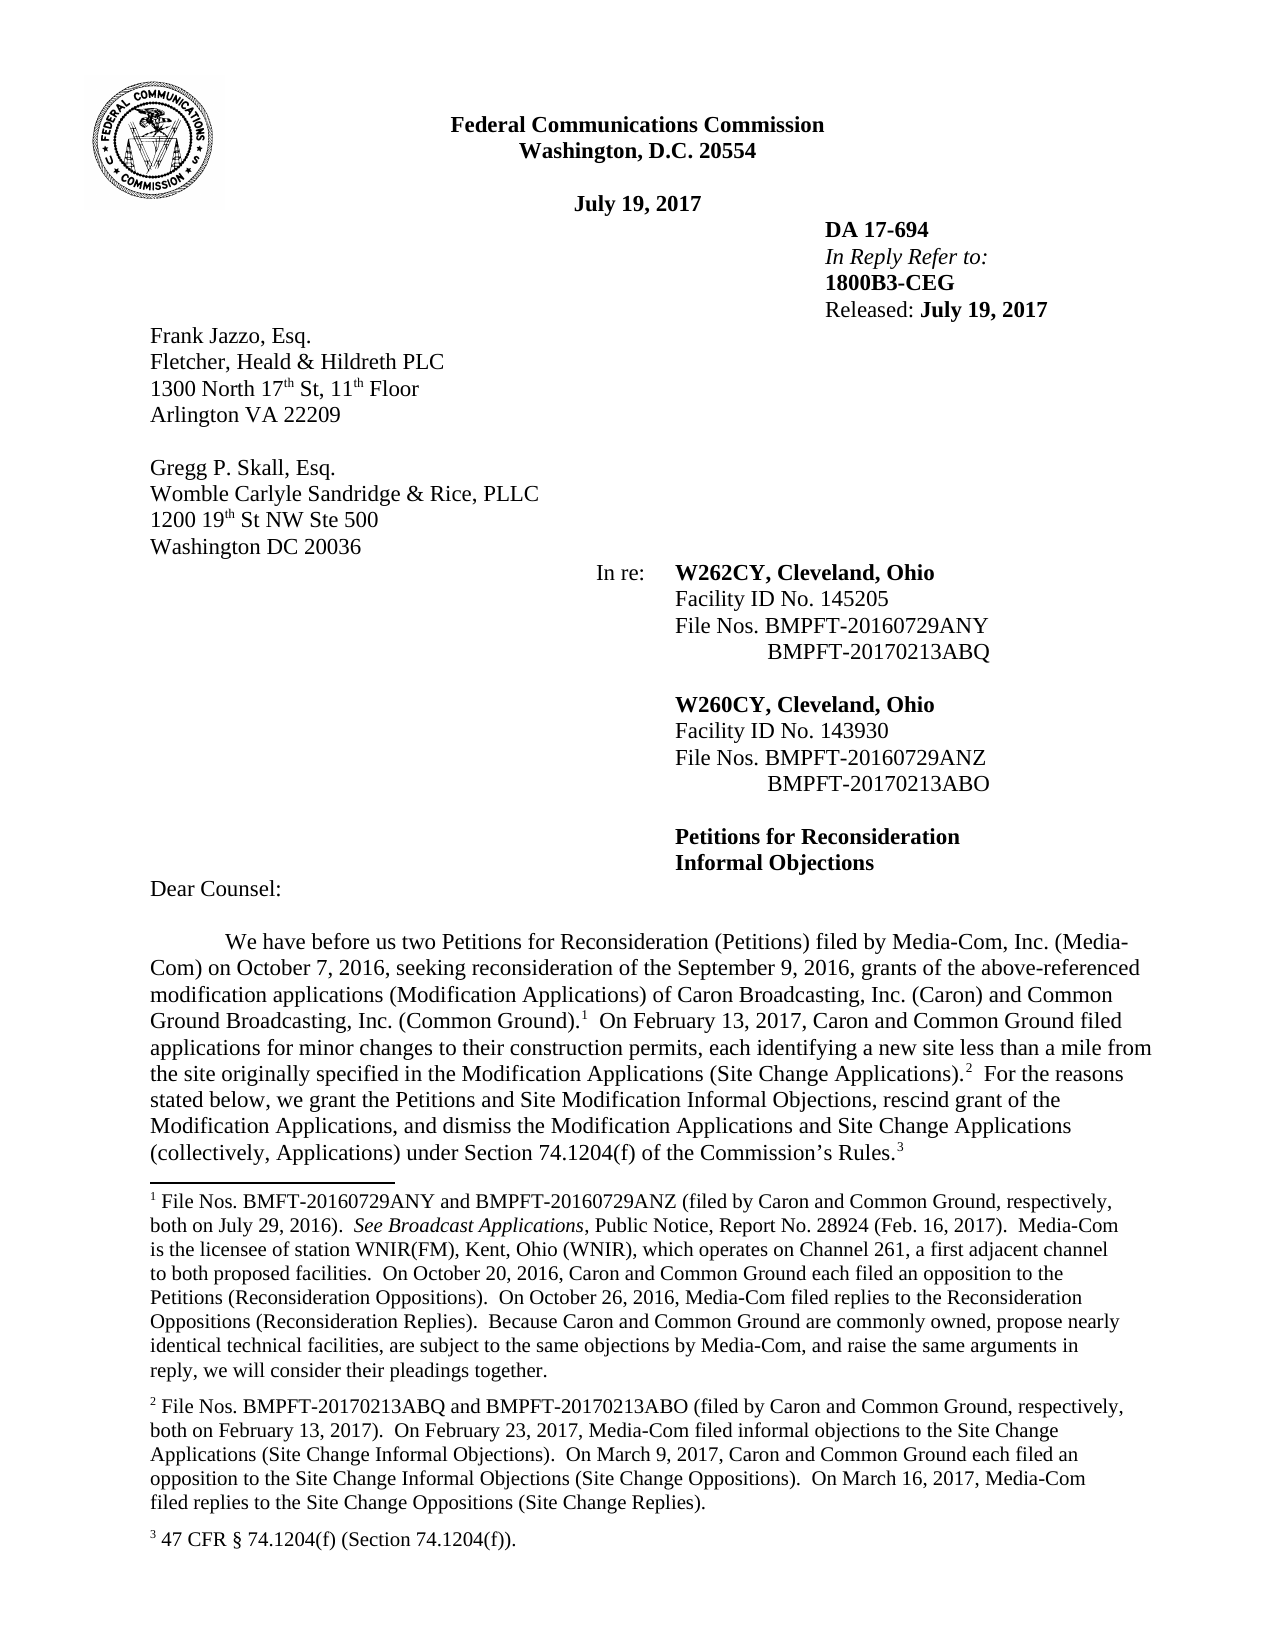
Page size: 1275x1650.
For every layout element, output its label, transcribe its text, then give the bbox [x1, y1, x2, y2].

text In Reply Refer to: [150, 243, 1125, 269]
text Petitions for Reconsideration [675, 823, 1125, 849]
text Gregg P. Skall, Esq. [150, 454, 1125, 480]
text Fletcher, Heald & Hildreth PLC [150, 348, 1125, 375]
text Facility ID No. 143930 [150, 717, 1125, 744]
text Womble Carlyle Sandridge & Rice, PLLC [150, 480, 1125, 506]
text Frank Jazzo, Esq. [150, 322, 1125, 348]
text 1200 19th St NW Ste 500 [150, 506, 1125, 533]
text File Nos. BMPFT-20160729ANZ [150, 744, 1125, 770]
text Arlington VA 22209 [150, 401, 1125, 427]
text Dear Counsel: [150, 875, 1125, 902]
text Released: July 19, 2017 [150, 296, 1125, 322]
text 1300 North 17th St, 11th Floor [150, 375, 1125, 401]
text BMPFT-20170213ABQ [150, 638, 1125, 664]
text We have before us two Petitions for Reconsideration (Petitions) filed by Media-Com, Inc. (Media-Com) on October 7, 2016, seeking reconsideration of the September 9, 2016, grants of the above-referenced modification applications (Modification Applications) of Caron Broadcasting, Inc. (Caron) and Common Ground Broadcasting, Inc. (Common Ground). On February 13, 2017, Caron and Common Ground filed applications for minor changes to their construction permits, each identifying a new site less than a mile from the site originally specified in the Modification Applications (Site Change Applications). For the reasons stated below, we grant the Petitions and Site Modification Informal Objections, rescind grant of the Modification Applications, and dismiss the Modification Applications and Site Change Applications (collectively, Applications) under Section 74.1204(f) of the Commission’s Rules. [150, 928, 1162, 1165]
text W260CY, Cleveland, Ohio [150, 691, 1125, 717]
text File Nos. BMPFT-20160729ANY [150, 612, 1125, 638]
text 1800B3-CEG [150, 269, 1125, 296]
text In re: W262CY, Cleveland, Ohio [150, 559, 1125, 586]
picture [83, 75, 226, 210]
text Washington DC 20036 [150, 533, 1125, 559]
text DA 17-694 [150, 217, 1125, 243]
text Informal Objections [675, 849, 1125, 875]
text Facility ID No. 145205 [150, 586, 1125, 612]
text BMPFT-20170213ABO [150, 770, 1125, 796]
